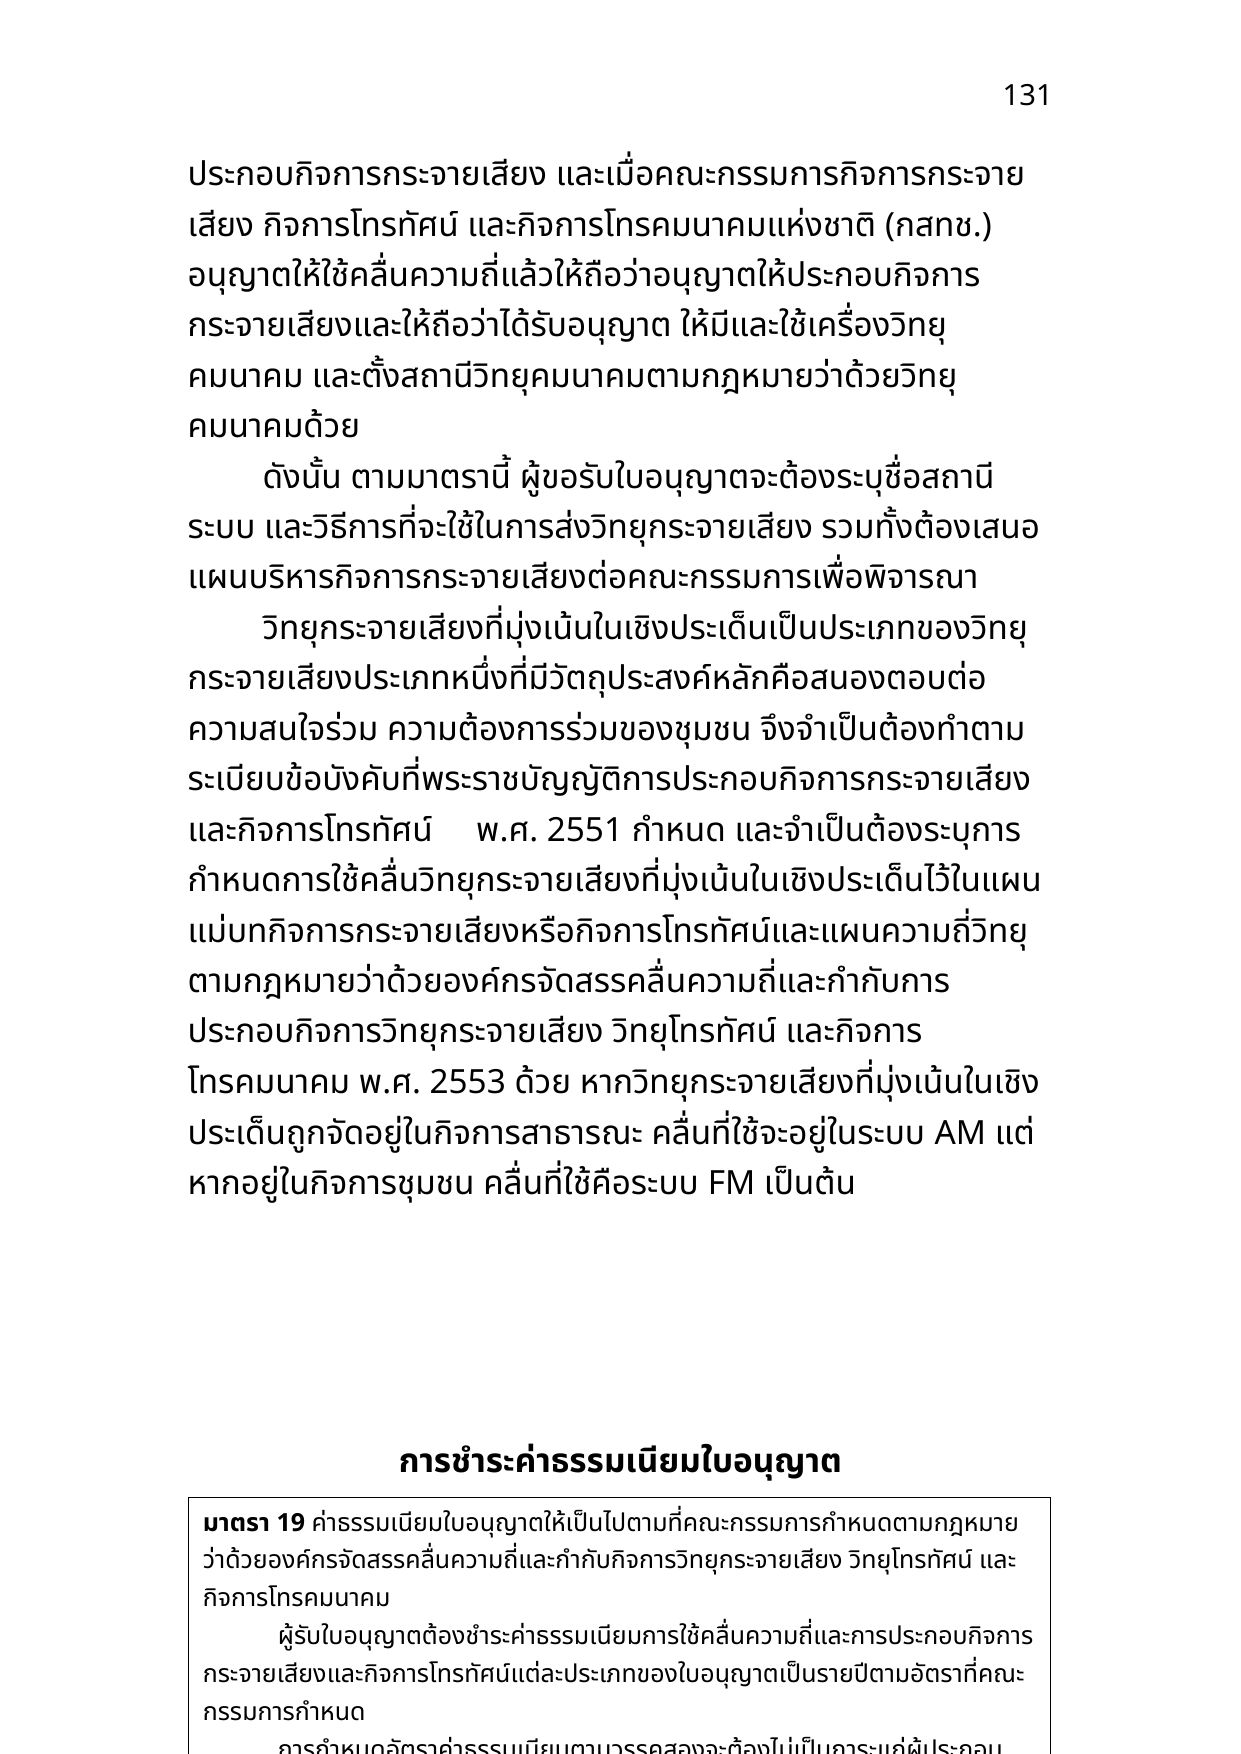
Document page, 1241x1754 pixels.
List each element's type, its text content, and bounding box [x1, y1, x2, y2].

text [187, 150, 1053, 453]
text วิทยุกระจายเสียงที่มุ่งเน้นในเชิงประเด็นเป็นประเภทของวิทยุกระจายเสียงประเภทหนึ่งที่มีวัตถุประสงค์หลักคือสนองตอบต่อความสนใจร่วม ความต้องการร่วมของชุมชน จึงจำเป็นต้องทำตามระเบียบข้อบังคับที่พระราชบัญญัติการประกอบกิจการกระจายเสียงและกิจการโทรทัศน์ พ.ศ. 2551 กำหนด และจำเป็นต้องระบุการกำหนดการใช้คลื่นวิทยุกระจายเสียงที่มุ่งเน้นในเชิงประเด็นไว้ในแผนแม่บทกิจการกระจายเสียงหรือกิจการโทรทัศน์และแผนความถี่วิทยุตามกฎหมายว่าด้วยองค์กรจัดสรรคลื่นความถี่และกำกับการประกอบกิจการวิทยุกระจายเสียง วิทยุโทรทัศน์ และกิจการโทรคมนาคม พ.ศ. 2553 ด้วย หากวิทยุกระจายเสียงที่มุ่งเน้นในเชิงประเด็นถูกจัดอยู่ในกิจการสาธารณะ คลื่นที่ใช้จะอยู่ในระบบ AM แต่หากอยู่ในกิจการชุมชน คลื่นที่ใช้คือระบบ FM เป็นต้น [187, 604, 1053, 1210]
text ดังนั้น ตามมาตรานี้ ผู้ขอรับใบอนุญาตจะต้องระบุชื่อสถานี ระบบ และวิธีการที่จะใช้ในการส่งวิทยุกระจายเสียง รวมทั้งต้องเสนอแผนบริหารกิจการกระจายเสียงต่อคณะกรรมการเพื่อพิจารณา [187, 453, 1053, 604]
text การชำระค่าธรรมเนียมใบอนุญาต [187, 1437, 1053, 1487]
